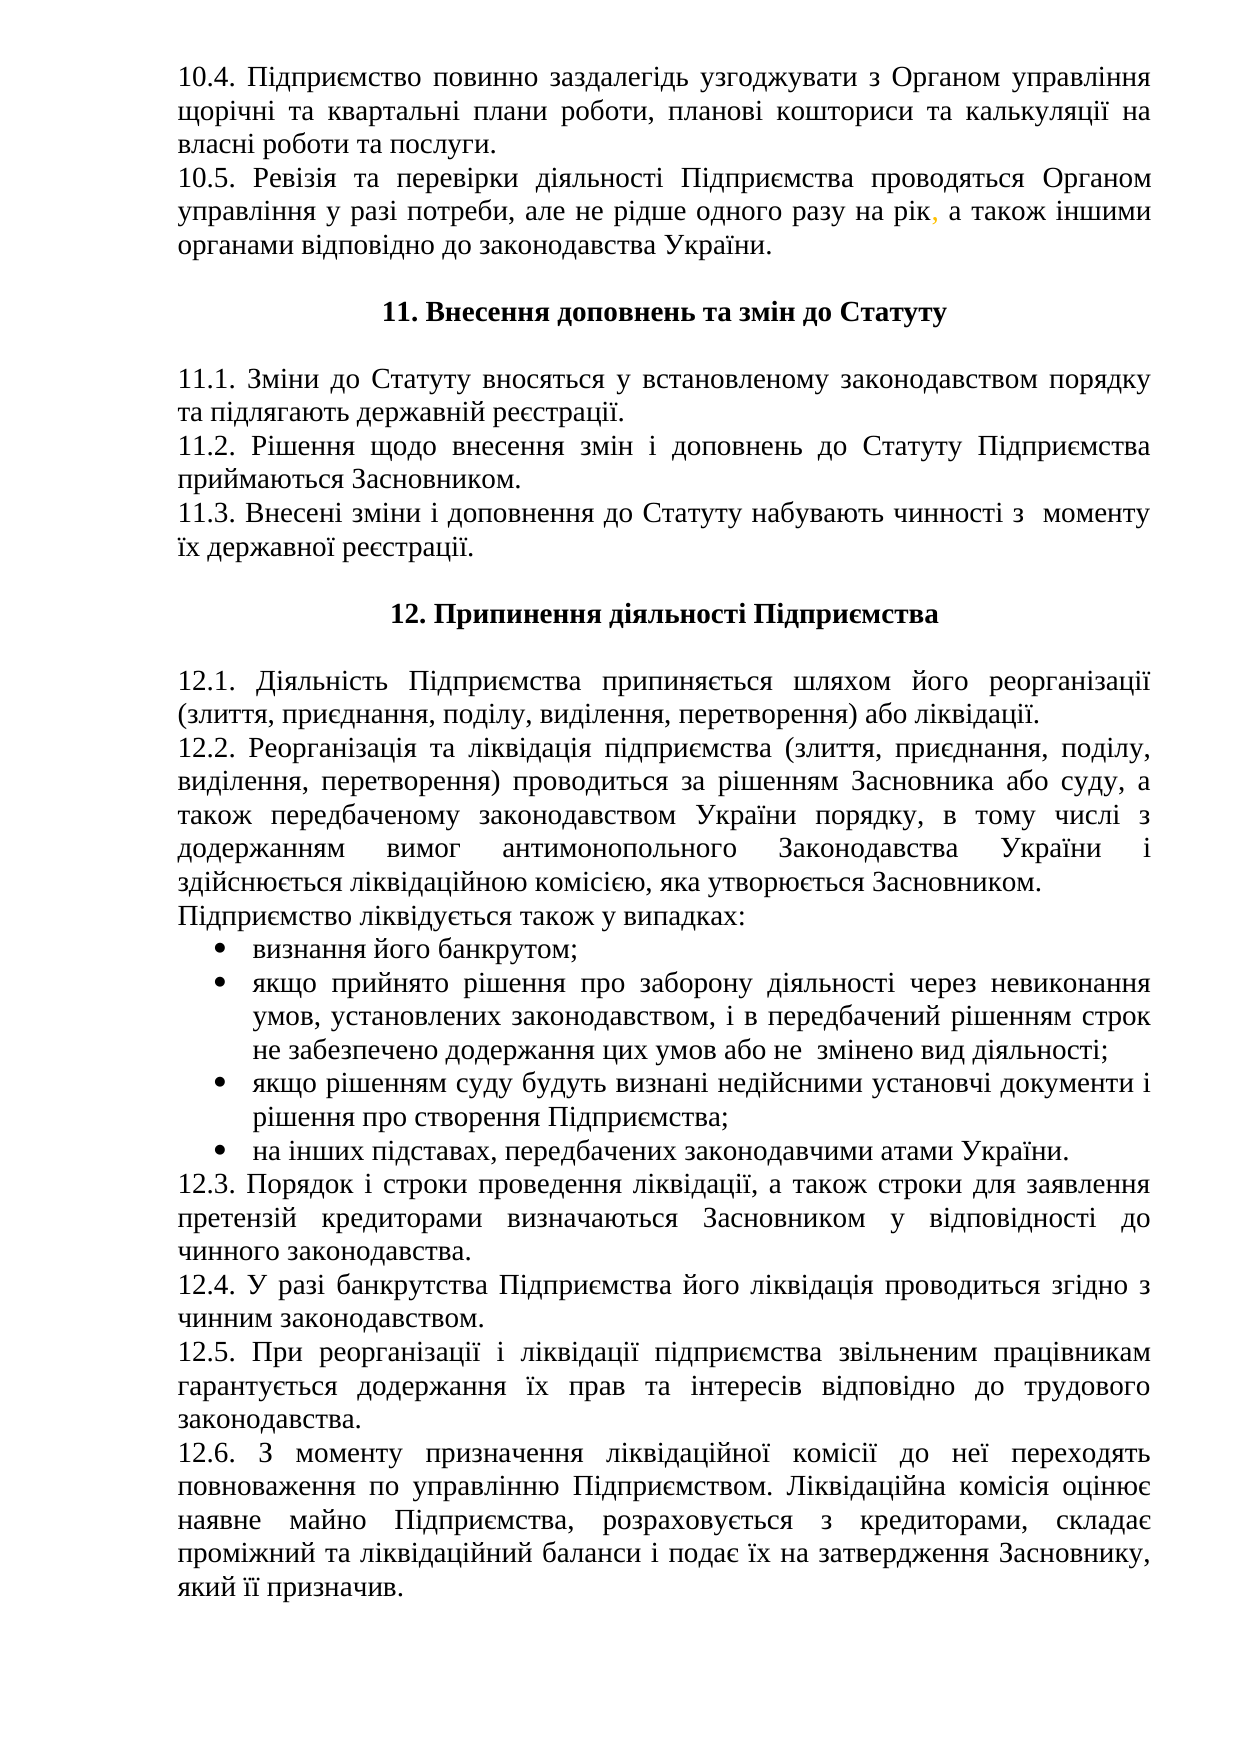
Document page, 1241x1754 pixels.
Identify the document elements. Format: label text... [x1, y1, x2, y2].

list визнання його банкрутом; [215, 931, 1152, 965]
text 12.6. З моменту призначення ліквідаційної комісії до неї переходять повноваження по управлінню Підприємством. Ліквідаційна комісія оцінює наявне майно Підприємства, розраховується з кредиторами, складає проміжний та ліквідаційний баланси і подає їх на затвердження Засновнику, який її призначив. [177, 1435, 1152, 1602]
text 12.2. Реорганізація та ліквідація підприємства (злиття, приєднання, поділу, виділення, перетворення) проводиться за рішенням Засновника або суду, а також передбаченому законодавством України порядку, в тому числі з додержанням вимог антимонопольного Законодавства України і здійснюється ліквідаційною комісією, яка утворюється Засновником. [177, 730, 1152, 898]
list якщо прийнято рішення про заборону діяльності через невиконання умов, установлених законодавством, і в передбачений рішенням строк не забезпечено додержання цих умов або не змінено вид діяльності; [215, 965, 1152, 1066]
list якщо рішенням суду будуть визнані недійсними установчі документи і рішення про створення Підприємства; [215, 1066, 1152, 1133]
text 11. Внесення доповнень та змін до Статуту [177, 294, 1152, 327]
text 12.3. Порядок і строки проведення ліквідації, а також строки для заявлення претензій кредиторами визначаються Засновником у відповідності до чинного законодавства. [177, 1166, 1152, 1267]
list на інших підставах, передбачених законодавчими атами України. [215, 1133, 1152, 1166]
text Підприємство ліквідується також у випадках: [177, 898, 1152, 931]
text 10.5. Ревізія та перевірки діяльності Підприємства проводяться Органом управління у разі потреби, але не рідше одного разу на рік, а також іншими органами відповідно до законодавства України. [177, 160, 1152, 260]
text 12.1. Діяльність Підприємства припиняється шляхом його реорганізації (злиття, приєднання, поділу, виділення, перетворення) або ліквідації. [177, 663, 1152, 730]
text 12.5. При реорганізації і ліквідації підприємства звільненим працівникам гарантується додержання їх прав та інтересів відповідно до трудового законодавства. [177, 1334, 1152, 1435]
text 11.1. Зміни до Статуту вносяться у встановленому законодавством порядку та підлягають державній реєстрації. [177, 361, 1152, 428]
text 10.4. Підприємство повинно заздалегідь узгоджувати з Органом управління щорічні та квартальні плани роботи, планові кошториси та калькуляції на власні роботи та послуги. [177, 59, 1152, 160]
text 11.3. Внесені зміни і доповнення до Статуту набувають чинності з моменту їх державної реєстрації. [177, 495, 1152, 562]
text 12.4. У разі банкрутства Підприємства його ліквідація проводиться згідно з чинним законодавством. [177, 1267, 1152, 1334]
text 11.2. Рішення щодо внесення змін і доповнень до Статуту Підприємства приймаються Засновником. [177, 428, 1152, 495]
text 12. Припинення діяльності Підприємства [177, 596, 1152, 629]
